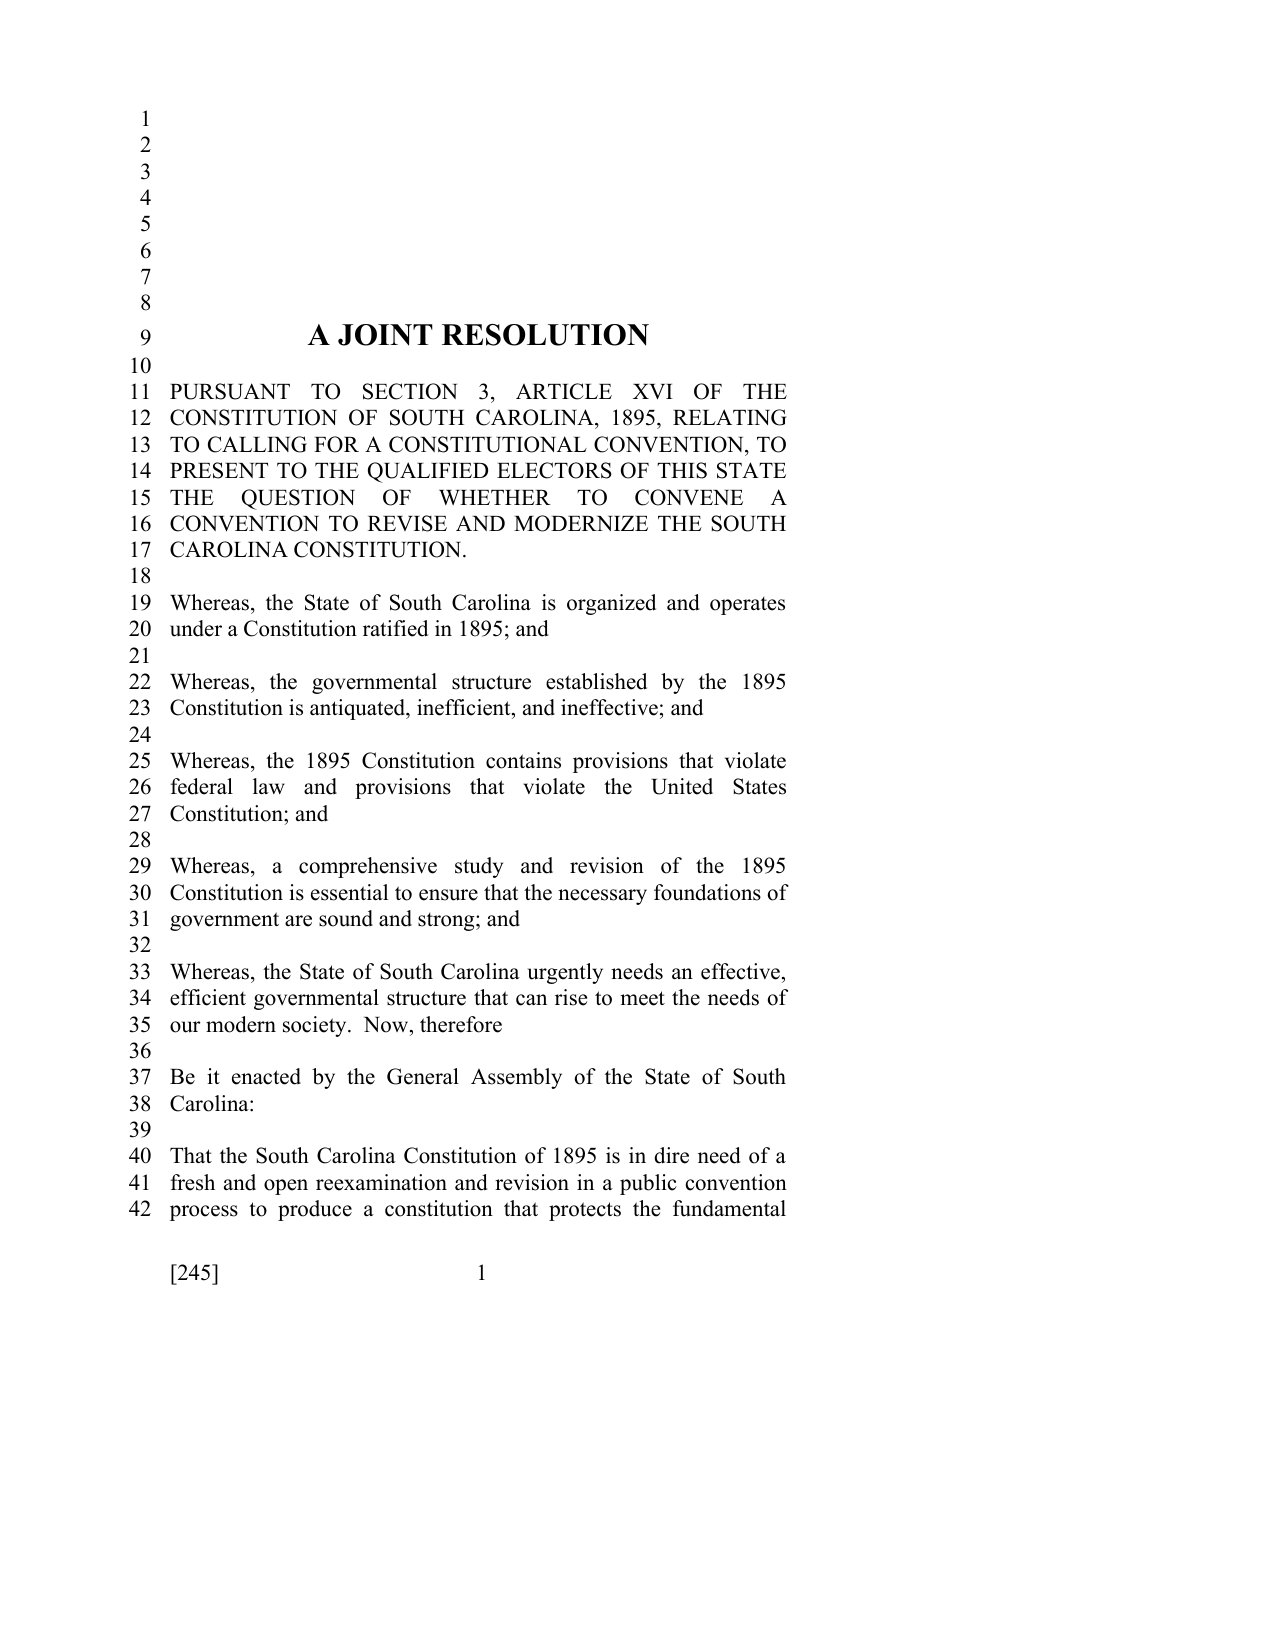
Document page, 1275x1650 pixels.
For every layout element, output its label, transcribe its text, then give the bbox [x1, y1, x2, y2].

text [169, 1142, 787, 1221]
text Whereas, the governmental structure established by the 1895 Constitution is antiquated, inefficient, and ineffective; and [169, 668, 787, 721]
text Whereas, the 1895 Constitution contains provisions that violate federal law and provisions that violate the United States Constitution; and [169, 747, 787, 826]
text Whereas, the State of South Carolina is organized and operates under a Constitution ratified in 1895; and [169, 589, 787, 642]
text Whereas, the State of South Carolina urgently needs an effective, efficient governmental structure that can rise to meet the needs of our modern society. Now, therefore [169, 958, 787, 1037]
text A JOINT RESOLUTION [169, 316, 787, 352]
text PURSUANT TO SECTION 3, ARTICLE XVI OF THE CONSTITUTION OF SOUTH CAROLINA, 1895, RELATING TO CALLING FOR A CONSTITUTIONAL CONVENTION, TO PRESENT TO THE QUALIFIED ELECTORS OF THIS STATE THE QUESTION OF WHETHER TO CONVENE A CONVENTION TO REVISE AND MODERNIZE THE SOUTH CAROLINA CONSTITUTION. [169, 378, 787, 563]
text Whereas, a comprehensive study and revision of the 1895 Constitution is essential to ensure that the necessary foundations of government are sound and strong; and [169, 852, 787, 932]
text Be it enacted by the General Assembly of the State of South Carolina: [169, 1063, 787, 1116]
